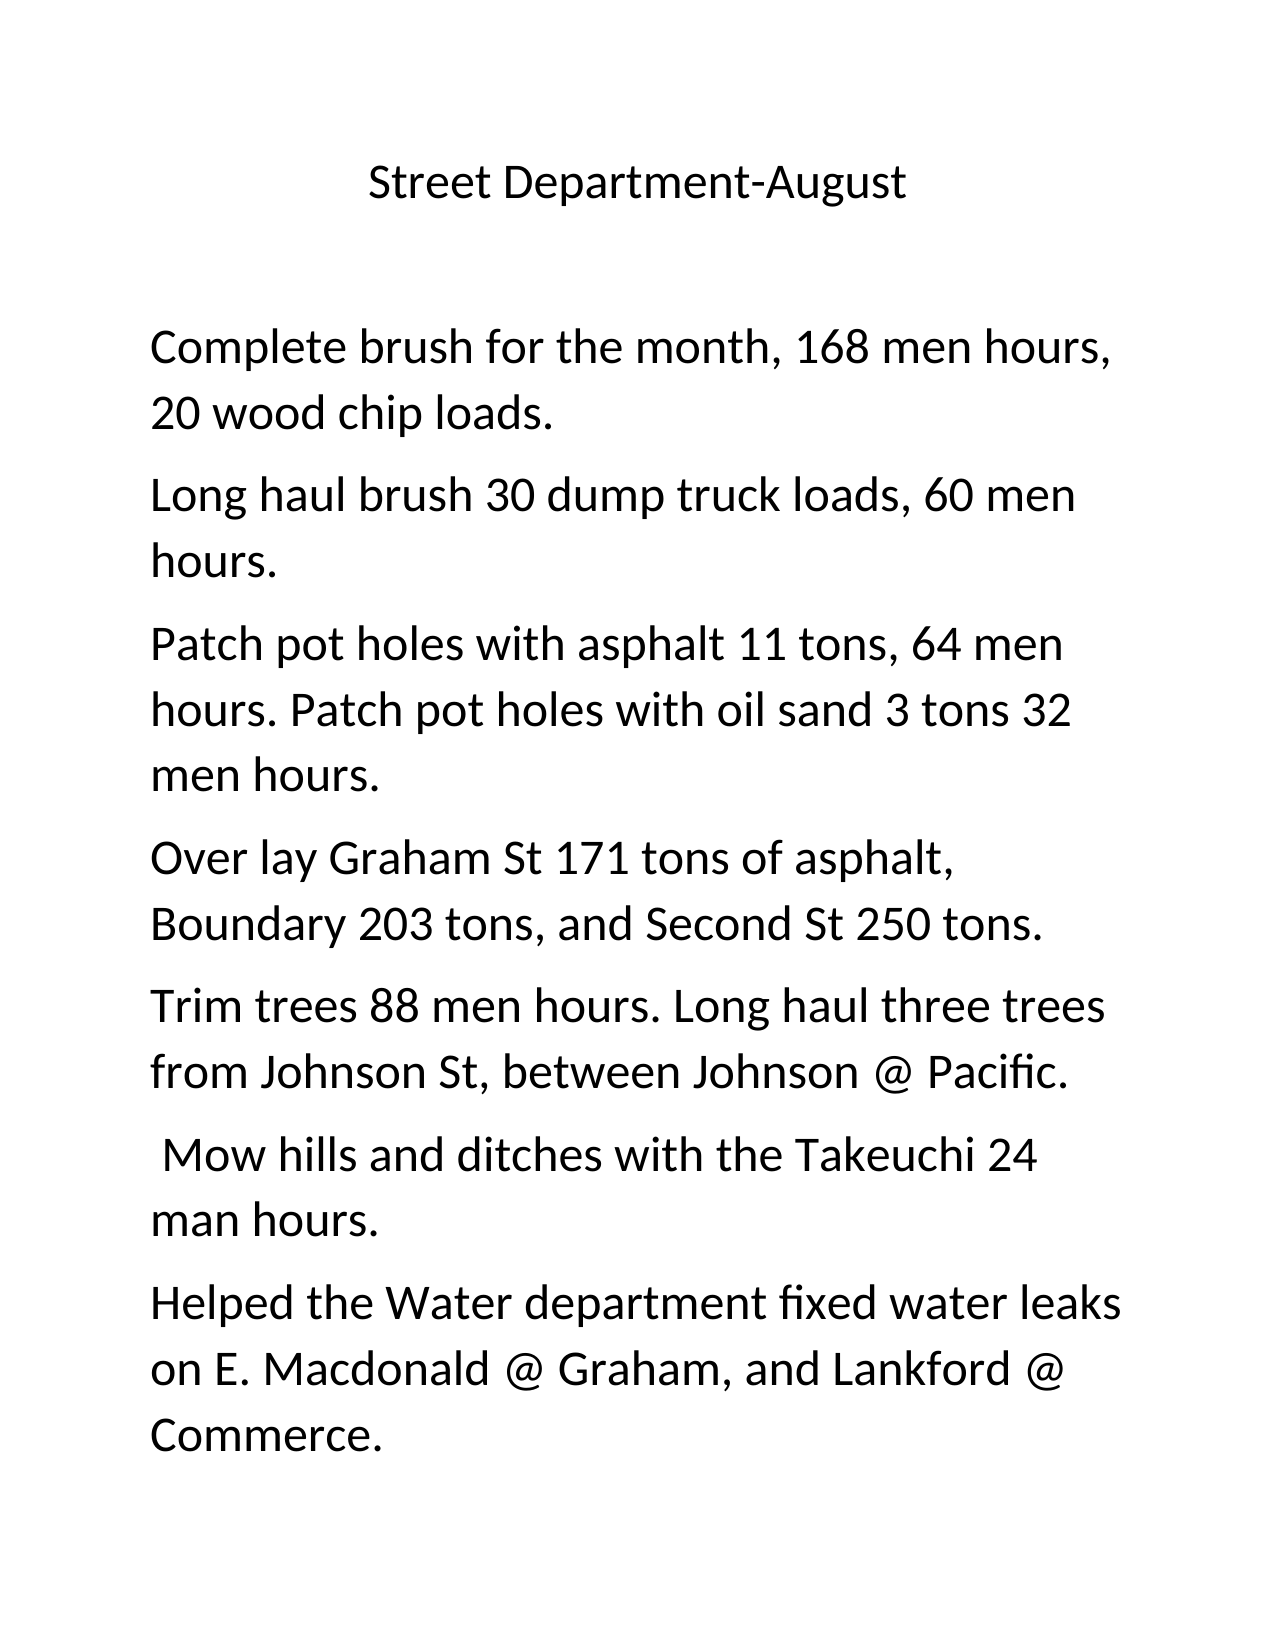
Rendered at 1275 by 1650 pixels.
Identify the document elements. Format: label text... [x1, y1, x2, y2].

text Patch pot holes with asphalt 11 tons, 64 men hours. Patch pot holes with oil sand 3 tons 32 men hours. [150, 612, 1125, 804]
text Complete brush for the month, 168 men hours, 20 wood chip loads. [150, 315, 1125, 442]
text Over lay Graham St 171 tons of asphalt, Boundary 203 tons, and Second St 250 tons. [150, 826, 1125, 953]
text Street Department-August [150, 150, 1125, 211]
text Trim trees 88 men hours. Long haul three trees from Johnson St, between Johnson @ Pacific. [150, 974, 1125, 1101]
text Long haul brush 30 dump truck loads, 60 men hours. [150, 463, 1125, 590]
text Mow hills and ditches with the Takeuchi 24 man hours. [150, 1122, 1125, 1249]
text Helped the Water department fixed water leaks on E. Macdonald @ Graham, and Lankford @ Commerce. [150, 1271, 1125, 1463]
